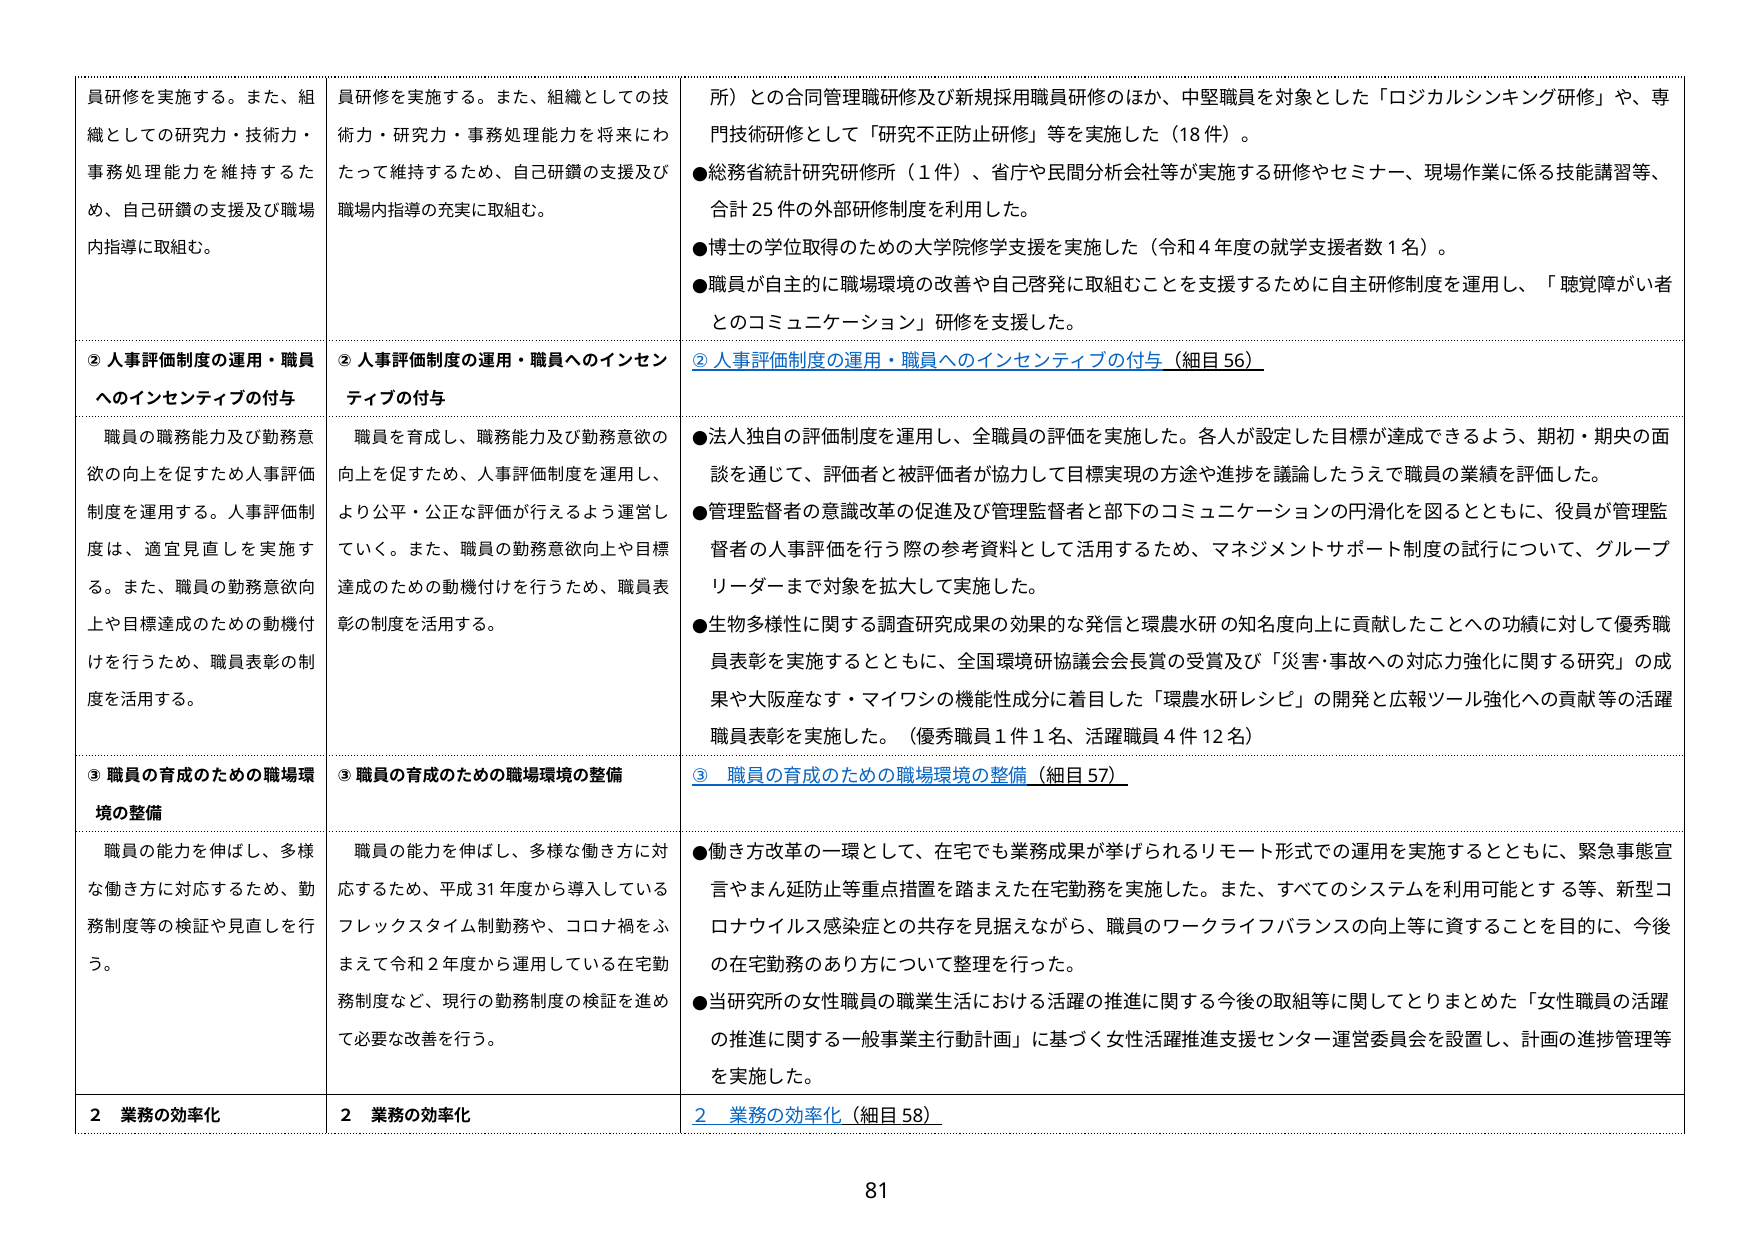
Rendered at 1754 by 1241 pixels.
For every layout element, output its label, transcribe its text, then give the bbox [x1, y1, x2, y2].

table_cell ② 人事評価制度の運用・職員へのインセンティブの付与 [76, 340, 326, 416]
table_cell ●働き方改革の一環として、在宅でも業務成果が挙げられるリモート形式での運用を実施するとともに、緊急事態宣言やまん延防止等重点措置を踏まえた在宅勤務を実施した。また、すべてのシステムを利用可能とする等、新型コロナウイルス感染症との共存を見据えながら、職員のワークライフバランスの向上等に資することを目的に、今後の在宅勤務のあり方について整理を行った。 ●当研究所の女性職員の職業生活における活躍の推進に関する今後の取組等に関してとりまとめた「女性職員の活躍の推進に関する一般事業主行動計画」に基づく女性活躍推進支援センター運営委員会を設置し、計画の進捗管理等を実施した。 [681, 831, 1684, 1094]
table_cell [76, 76, 326, 340]
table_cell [326, 76, 680, 340]
table_cell 職員の能力を伸ばし、多様な働き方に対応するため、平成31年度から導入しているフレックスタイム制勤務や、コロナ禍をふまえて令和２年度から運用している在宅勤務制度など、現行の勤務制度の検証を進めて必要な改善を行う。 [327, 831, 680, 1094]
table_cell ③ 職員の育成のための職場環境の整備 [327, 755, 680, 831]
table_cell ●法人独自の評価制度を運用し、全職員の評価を実施した。各人が設定した目標が達成できるよう、期初・期央の面談を通じて、評価者と被評価者が協力して目標実現の方途や進捗を議論したうえで職員の業績を評価した。 ●管理監督者の意識改革の促進及び管理監督者と部下のコミュニケーションの円滑化を図るとともに、役員が管理監督者の人事評価を行う際の参考資料として活用するため、マネジメントサポート制度の試行について、グループリーダーまで対象を拡大して実施した。 ●生物多様性に関する調査研究成果の効果的な発信と環農水研の知名度向上に貢献したことへの功績に対して優秀職員表彰を実施するとともに、全国環境研協議会会長賞の受賞及び「災害･事故への対応力強化に関する研究」の成果や大阪産なす・マイワシの機能性成分に着目した「環農水研レシピ」の開発と広報ツール強化への貢献等の活躍職員表彰を実施した。（優秀職員１件１名、活躍職員４件12名） [681, 416, 1684, 754]
table_cell 職員の能力を伸ばし、多様な働き方に対応するため、勤務制度等の検証や見直しを行う。 [76, 831, 326, 1094]
table_cell ２ 業務の効率化 [327, 1095, 680, 1133]
table_cell ② 人事評価制度の運用・職員へのインセンティブの付与（細目56） [681, 340, 1684, 416]
table_cell ２ 業務の効率化（細目58） [681, 1095, 1684, 1133]
table_cell ② 人事評価制度の運用・職員へのインセンティブの付与 [327, 340, 680, 416]
table_cell ③ 職員の育成のための職場環境の整備 [76, 755, 326, 831]
table_cell 職員を育成し、職務能力及び勤務意欲の向上を促すため、人事評価制度を運用し、より公平・公正な評価が行えるよう運営していく。また、職員の勤務意欲向上や目標達成のための動機付けを行うため、職員表彰の制度を活用する。 [327, 416, 680, 754]
table_cell ③ 職員の育成のための職場環境の整備（細目57） [681, 755, 1684, 831]
table_cell ２ 業務の効率化 [76, 1095, 326, 1133]
table_cell 職員の職務能力及び勤務意欲の向上を促すため人事評価制度を運用する。人事評価制度は、適宜見直しを実施する。また、職員の勤務意欲向上や目標達成のための動機付けを行うため、職員表彰の制度を活用する。 [76, 416, 326, 754]
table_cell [681, 76, 1684, 340]
